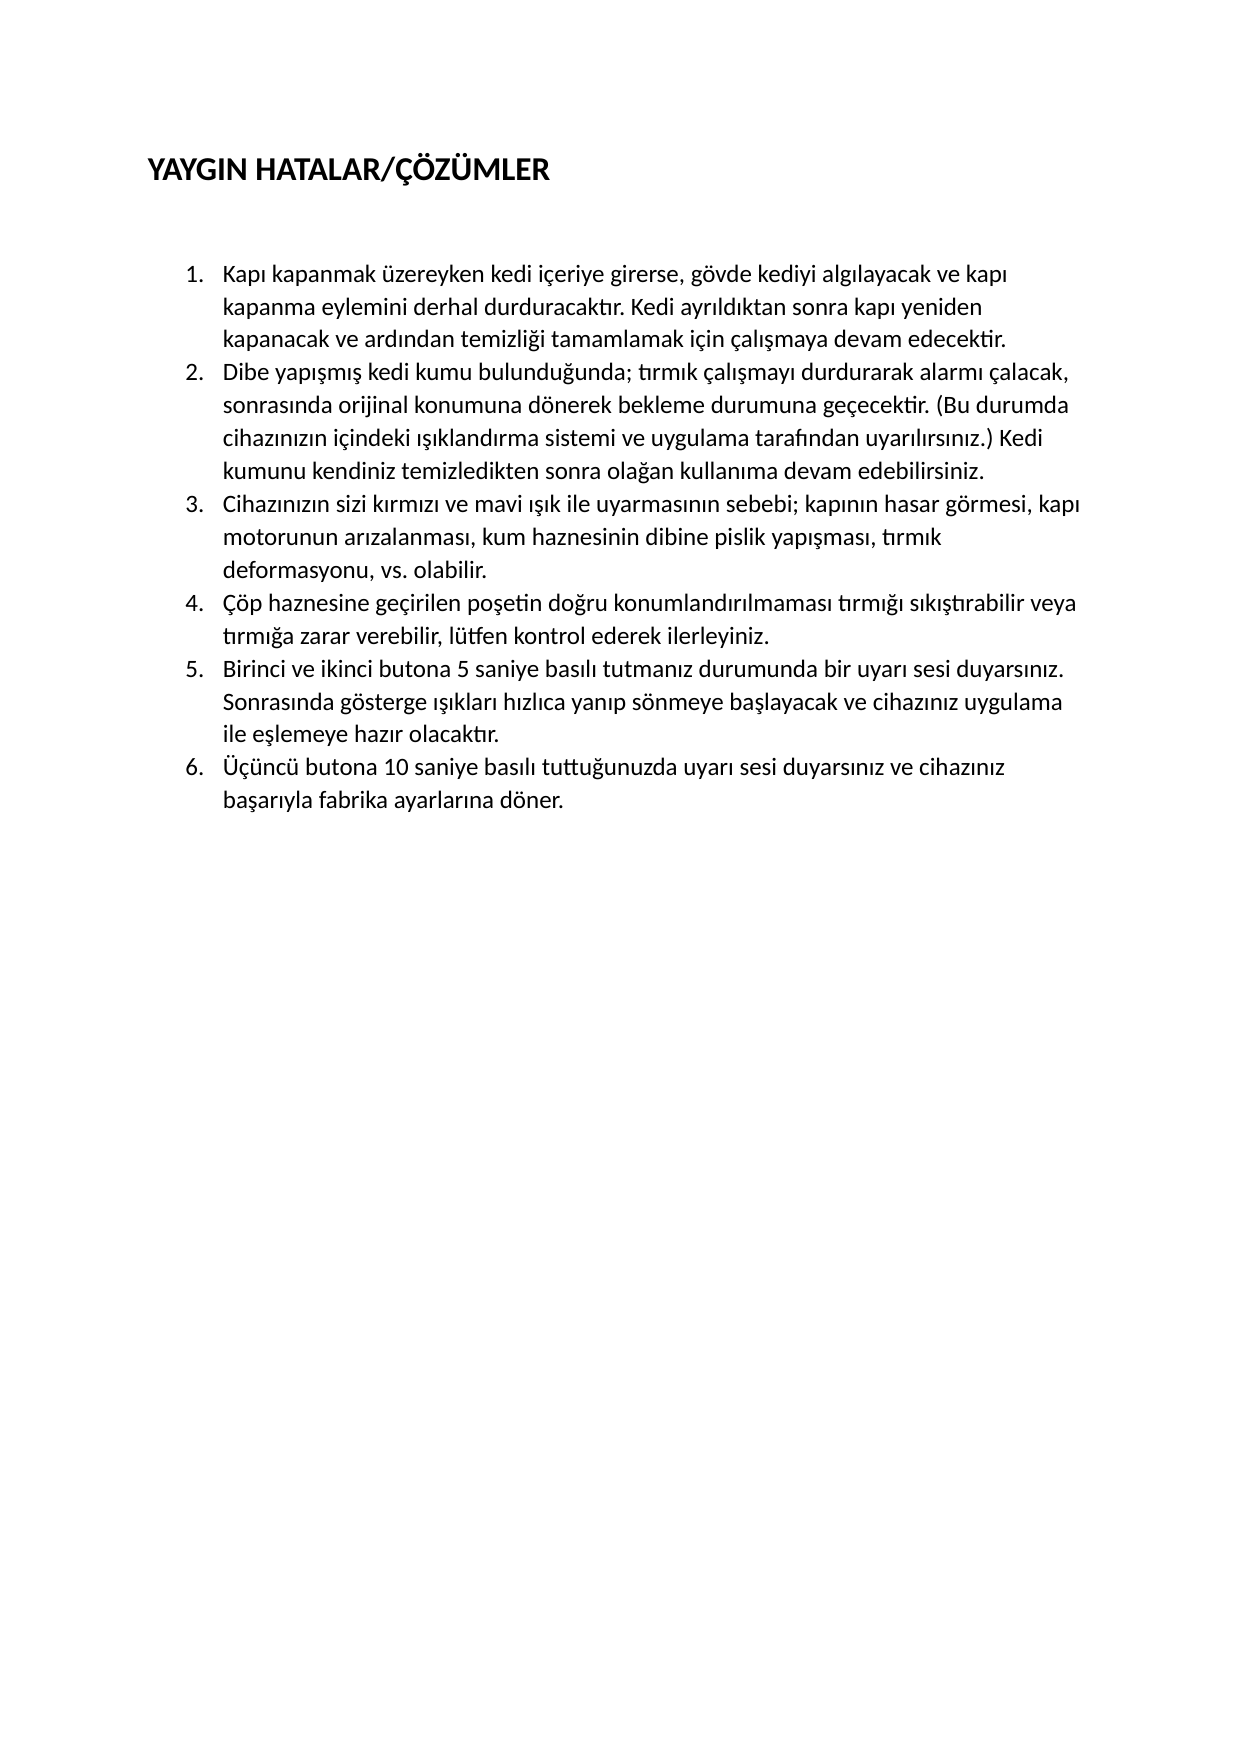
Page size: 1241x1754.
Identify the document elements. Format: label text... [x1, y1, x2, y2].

list Çöp haznesine geçirilen poşetin doğru konumlandırılmaması tırmığı sıkıştırabilir veya tırmığa zarar verebilir, lütfen kontrol ederek ilerleyiniz. [185, 587, 1093, 650]
list Dibe yapışmış kedi kumu bulunduğunda; tırmık çalışmayı durdurarak alarmı çalacak, sonrasında orijinal konumuna dönerek bekleme durumuna geçecektir. (Bu durumda cihazınızın içindeki ışıklandırma sistemi ve uygulama tarafından uyarılırsınız.) Kedi kumunu kendiniz temizledikten sonra olağan kullanıma devam edebilirsiniz. [185, 357, 1093, 486]
list Cihazınızın sizi kırmızı ve mavi ışık ile uyarmasının sebebi; kapının hasar görmesi, kapı motorunun arızalanması, kum haznesinin dibine pislik yapışması, tırmık deformasyonu, vs. olabilir. [185, 488, 1093, 584]
list Üçüncü butona 10 saniye basılı tuttuğunuzda uyarı sesi duyarsınız ve cihazınız başarıyla fabrika ayarlarına döner. [185, 752, 1093, 815]
text YAYGIN HATALAR/ÇÖZÜMLER [148, 148, 1093, 188]
list Birinci ve ikinci butona 5 saniye basılı tutmanız durumunda bir uyarı sesi duyarsınız. Sonrasında gösterge ışıkları hızlıca yanıp sönmeye başlayacak ve cihazınız uygulama ile eşlemeye hazır olacaktır. [185, 653, 1093, 749]
list Kapı kapanmak üzereyken kedi içeriye girerse, gövde kediyi algılayacak ve kapı kapanma eylemini derhal durduracaktır. Kedi ayrıldıktan sonra kapı yeniden kapanacak ve ardından temizliği tamamlamak için çalışmaya devam edecektir. [185, 258, 1093, 354]
